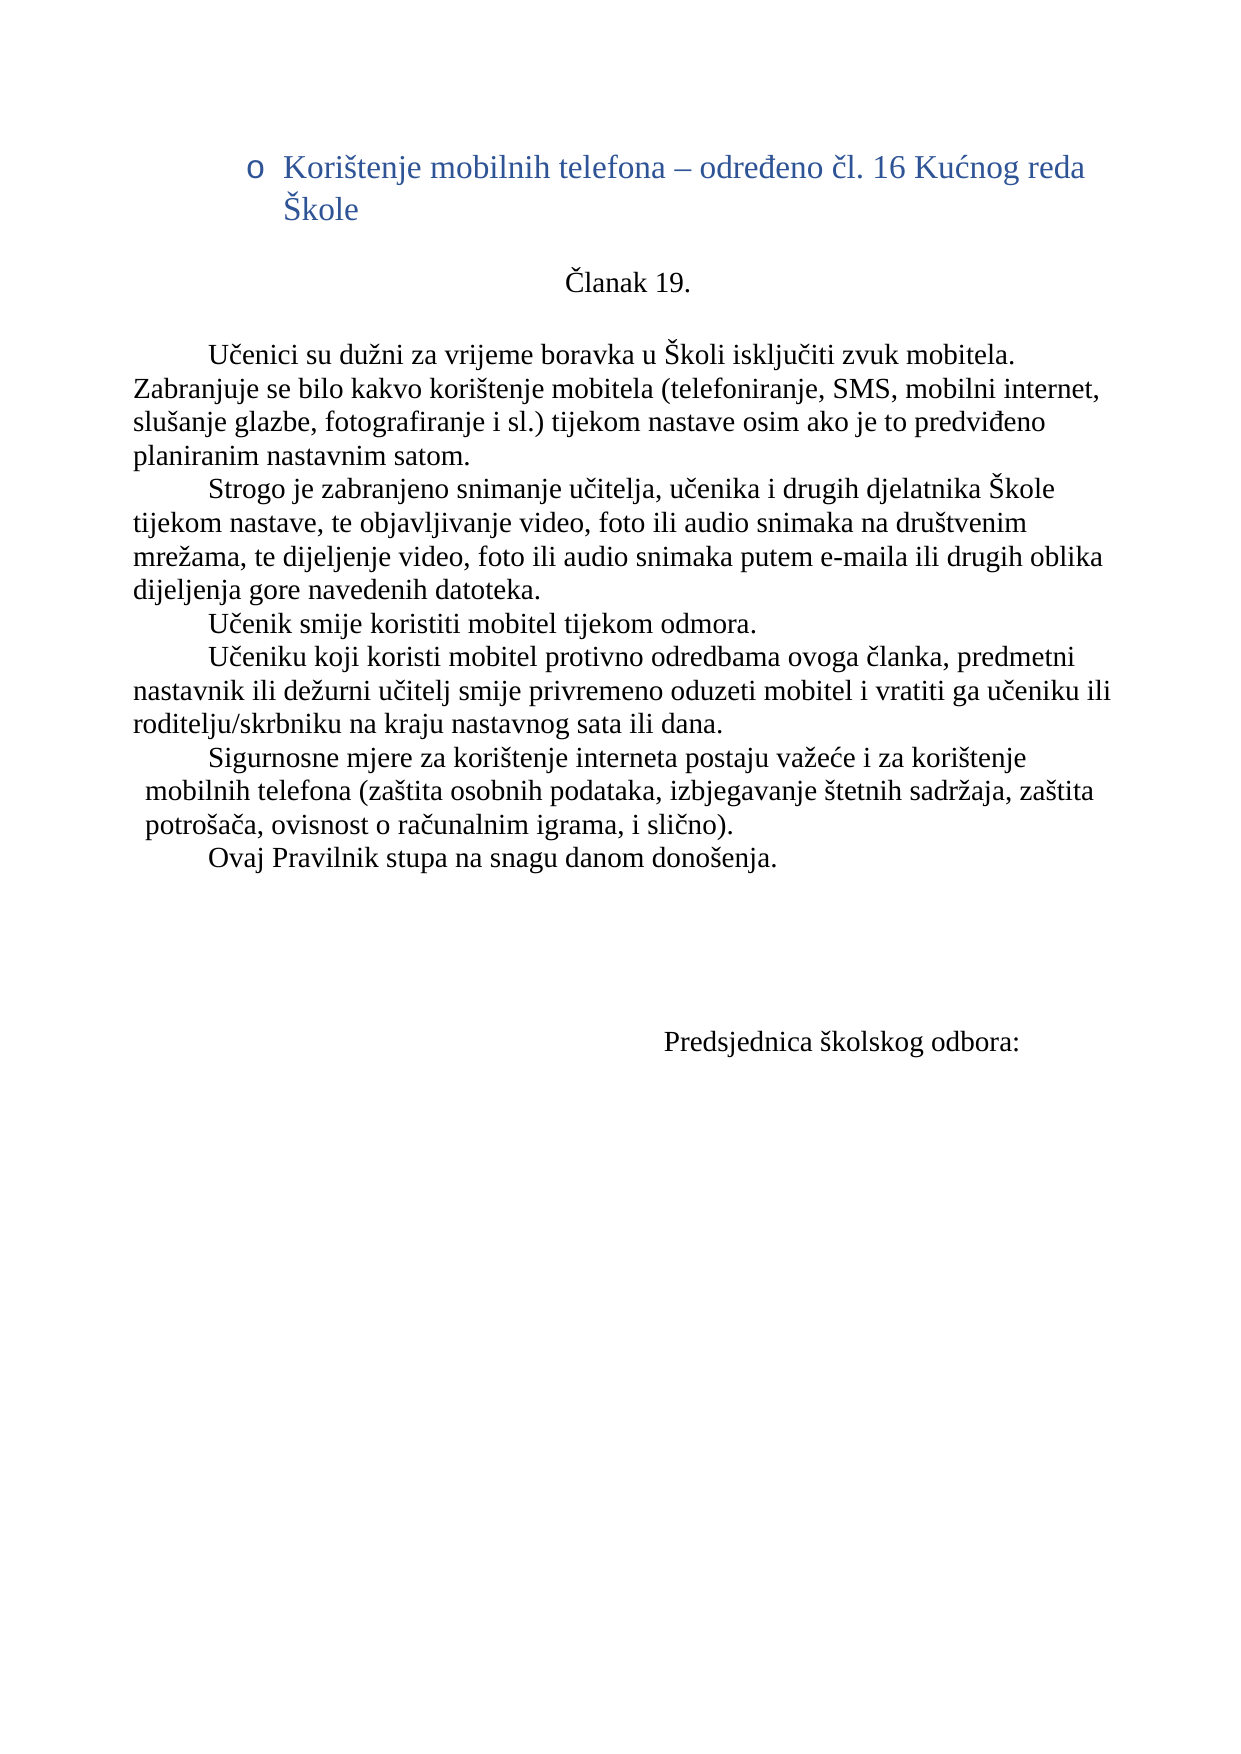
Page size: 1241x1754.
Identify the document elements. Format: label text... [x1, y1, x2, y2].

text Učenici su dužni za vrijeme boravka u Školi isključiti zvuk mobitela. Zabranjuje se bilo kakvo korištenje mobitela (telefoniranje, SMS, mobilni internet, slušanje glazbe, fotografiranje i sl.) tijekom nastave osim ako je to predviđeno planiranim nastavnim satom. [133, 337, 1123, 472]
text Predsjednica školskog odbora: [133, 1024, 1123, 1057]
subtitle Korištenje mobilnih telefona – određeno čl. 16 Kućnog reda Škole [245, 148, 1123, 227]
text Ovaj Pravilnik stupa na snagu danom donošenja. [133, 841, 1123, 874]
text Učeniku koji koristi mobitel protivno odredbama ovoga članka, predmetni nastavnik ili dežurni učitelj smije privremeno oduzeti mobitel i vratiti ga učeniku ili roditelju/skrbniku na kraju nastavnog sata ili dana. [133, 639, 1123, 740]
text Strogo je zabranjeno snimanje učitelja, učenika i drugih djelatnika Škole tijekom nastave, te objavljivanje video, foto ili audio snimaka na društvenim mrežama, te dijeljenje video, foto ili audio snimaka putem e-maila ili drugih oblika dijeljenja gore navedenih datoteka. [133, 472, 1123, 606]
text Sigurnosne mjere za korištenje interneta postaju važeće i za korištenje mobilnih telefona (zaštita osobnih podataka, izbjegavanje štetnih sadržaja, zaštita potrošača, ovisnost o računalnim igrama, i slično). [145, 740, 1111, 841]
text Učenik smije koristiti mobitel tijekom odmora. [133, 606, 1123, 639]
text Članak 19. [133, 266, 1123, 299]
